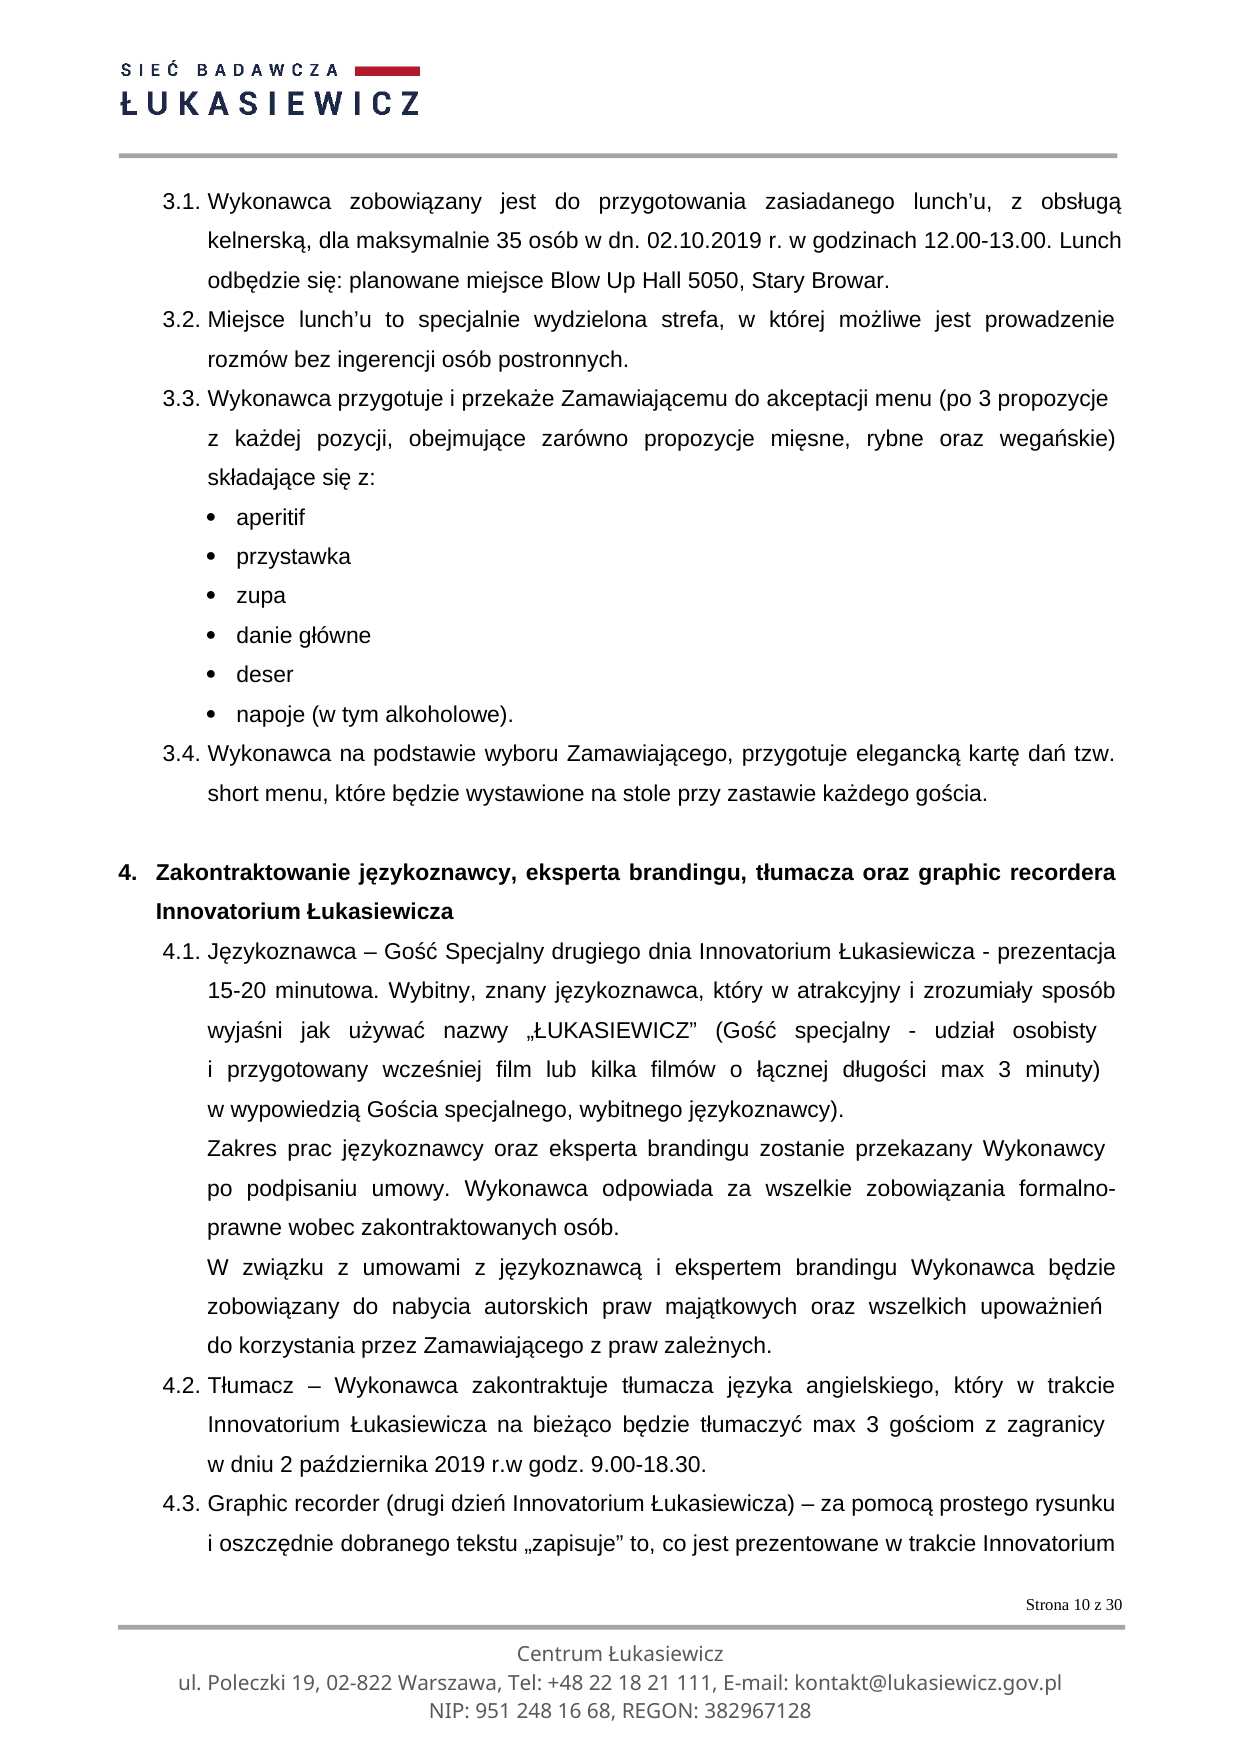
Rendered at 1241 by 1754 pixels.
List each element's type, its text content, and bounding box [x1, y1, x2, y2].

text Zakres prac językoznawcy oraz eksperta brandingu zostanie przekazany Wykonawcy po podpisaniu umowy. Wykonawca odpowiada za wszelkie zobowiązania formalno-prawne wobec zakontraktowanych osób. [207, 1135, 1116, 1240]
list Wykonawca zobowiązany jest do przygotowania zasiadanego lunch’u, z obsługą kelnerską, dla maksymalnie 35 osób w dn. 02.10.2019 r. w godzinach 12.00-13.00. Lunch odbędzie się: planowane miejsce Blow Up Hall 5050, Stary Browar. [162, 188, 1122, 293]
list Językoznawca – Gość Specjalny drugiego dnia Innovatorium Łukasiewicza - prezentacja 15-20 minutowa. Wybitny, znany językoznawca, który w atrakcyjny i zrozumiały sposób wyjaśni jak używać nazwy „ŁUKASIEWICZ” (Gość specjalny - udział osobisty i przygotowany wcześniej film lub kilka filmów o łącznej długości max 3 minuty) w wypowiedzią Gościa specjalnego, wybitnego językoznawcy). [162, 938, 1116, 1122]
list aperitif [207, 503, 1116, 530]
list napoje (w tym alkoholowe). [207, 701, 1116, 727]
list Tłumacz – Wykonawca zakontraktuje tłumacza języka angielskiego, który w trakcie Innovatorium Łukasiewicza na bieżąco będzie tłumaczyć max 3 gościom z zagranicy w dniu 2 października 2019 r.w godz. 9.00-18.30. [162, 1372, 1116, 1477]
list Wykonawca przygotuje i przekaże Zamawiającemu do akceptacji menu (po 3 propozycje z każdej pozycji, obejmujące zarówno propozycje mięsne, rybne oraz wegańskie) składające się z: [162, 385, 1116, 490]
list Miejsce lunch’u to specjalnie wydzielona strefa, w której możliwe jest prowadzenie rozmów bez ingerencji osób postronnych. [162, 306, 1116, 372]
list przystawka [207, 543, 1116, 569]
list Wykonawca na podstawie wyboru Zamawiającego, przygotuje elegancką kartę dań tzw. short menu, które będzie wystawione na stole przy zastawie każdego gościa. [162, 740, 1116, 806]
list deser [207, 661, 1116, 688]
text W związku z umowami z językoznawcą i ekspertem brandingu Wykonawca będzie zobowiązany do nabycia autorskich praw majątkowych oraz wszelkich upoważnień do korzystania przez Zamawiającego z praw zależnych. [207, 1253, 1116, 1359]
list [162, 1490, 1116, 1556]
picture [118, 59, 422, 116]
list danie główne [207, 622, 1116, 648]
list Zakontraktowanie językoznawcy, eksperta brandingu, tłumacza oraz graphic recordera Innovatorium Łukasiewicza [118, 859, 1116, 924]
list zupa [207, 582, 1116, 609]
